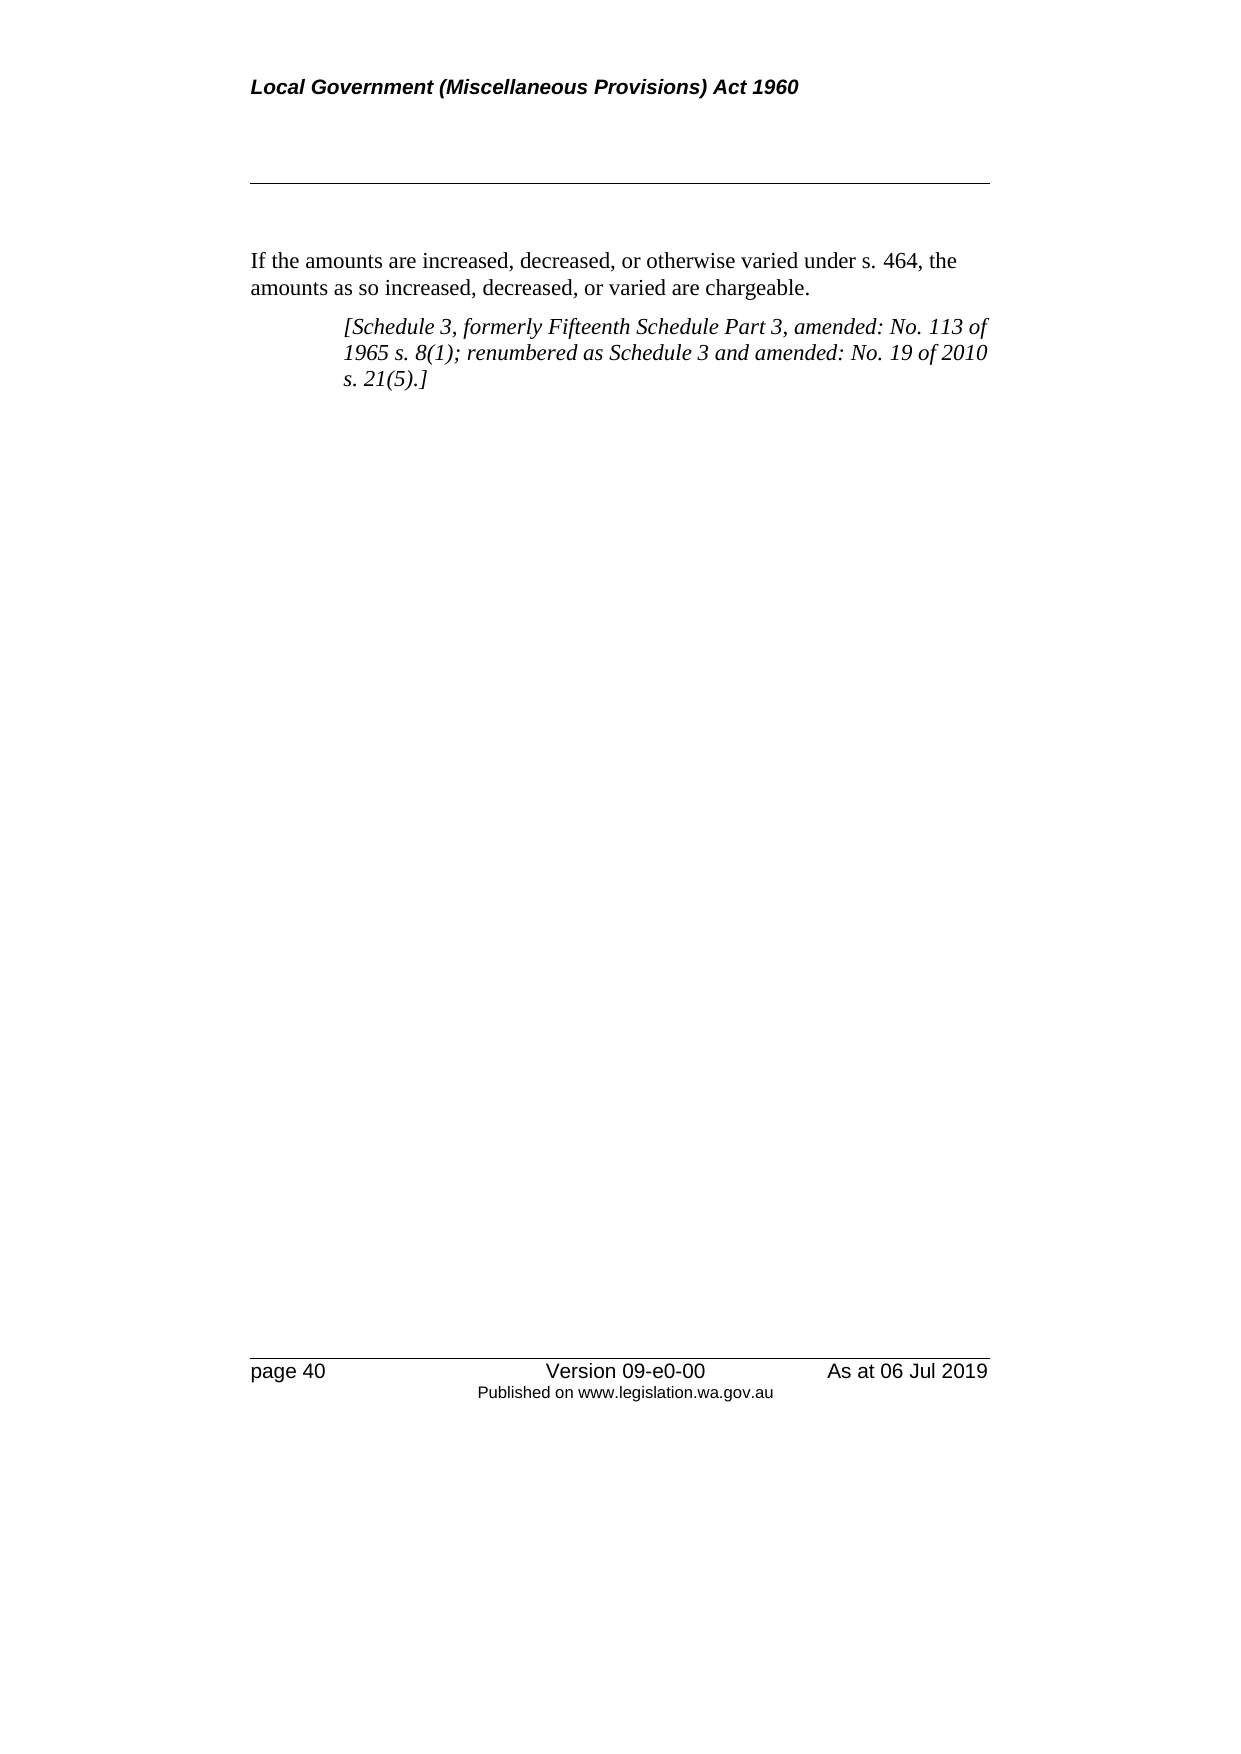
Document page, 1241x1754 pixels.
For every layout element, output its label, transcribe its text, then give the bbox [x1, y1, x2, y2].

text [Schedule 3, formerly Fifteenth Schedule Part 3, amended: No. 113 of 1965 s. 8(1); renumbered as Schedule 3 and amended: No. 19 of 2010 s. 21(5).] [250, 313, 990, 392]
text If the amounts are increased, decreased, or otherwise varied under s. 464, the amounts as so increased, decreased, or varied are chargeable. [250, 247, 990, 300]
